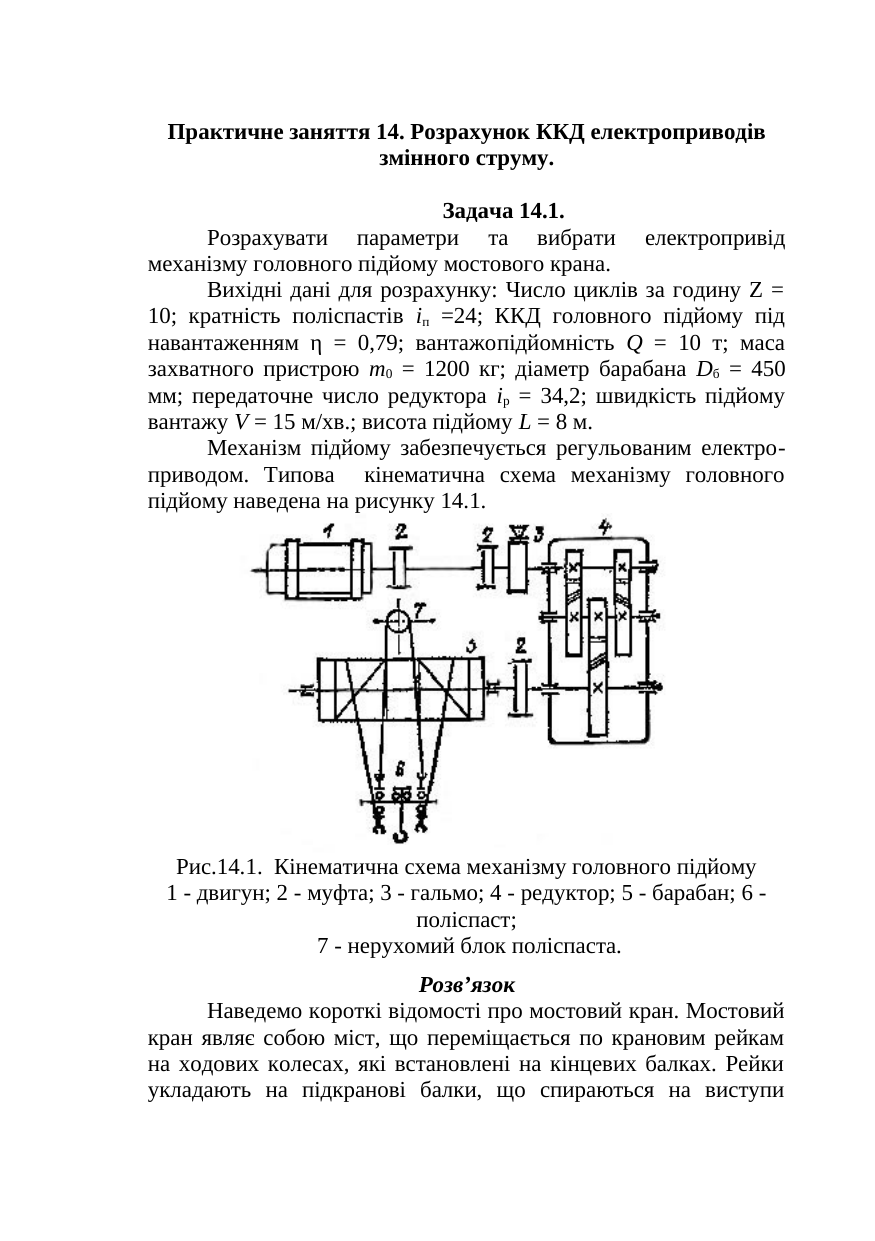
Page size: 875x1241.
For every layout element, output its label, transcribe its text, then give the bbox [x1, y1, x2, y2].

text Розрахувати параметри та вибрати електропривід механізму головного підйому мостового крана. [148, 223, 785, 276]
text 7 - нерухомий блок поліспаста. [148, 932, 785, 958]
picture [238, 513, 695, 853]
text Рис.14.1. Кінематична схема механізму головного підйому [148, 853, 785, 879]
text Розв’язок [148, 971, 785, 997]
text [148, 997, 785, 1103]
text Задача 14.1. [148, 197, 785, 223]
text Механізм підйому забезпечується регульованим електроприводом. Типова кінематична схема механізму головного підйому наведена на рисунку 14.1. [148, 434, 785, 513]
text Практичне заняття 14. Розрахунок ККД електроприводів змінного струму. [148, 118, 785, 171]
text Вихідні дані для розрахунку: Число циклів за годину Z = 10; кратність поліспастів iп =24; ККД головного підйому під навантаженням η = 0,79; вантажопідйомність Q = 10 т; маса захватного пристрою m0 = 1200 кг; діаметр барабана Dб = 450 мм; передаточне число редуктора iр = 34,2; швидкість підйому вантажу V = 15 м/хв.; висота підйому L = 8 м. [148, 276, 785, 434]
text 1 - двигун; 2 - муфта; 3 - гальмо; 4 - редуктор; 5 - барабан; 6 - поліспаст; [148, 879, 785, 932]
